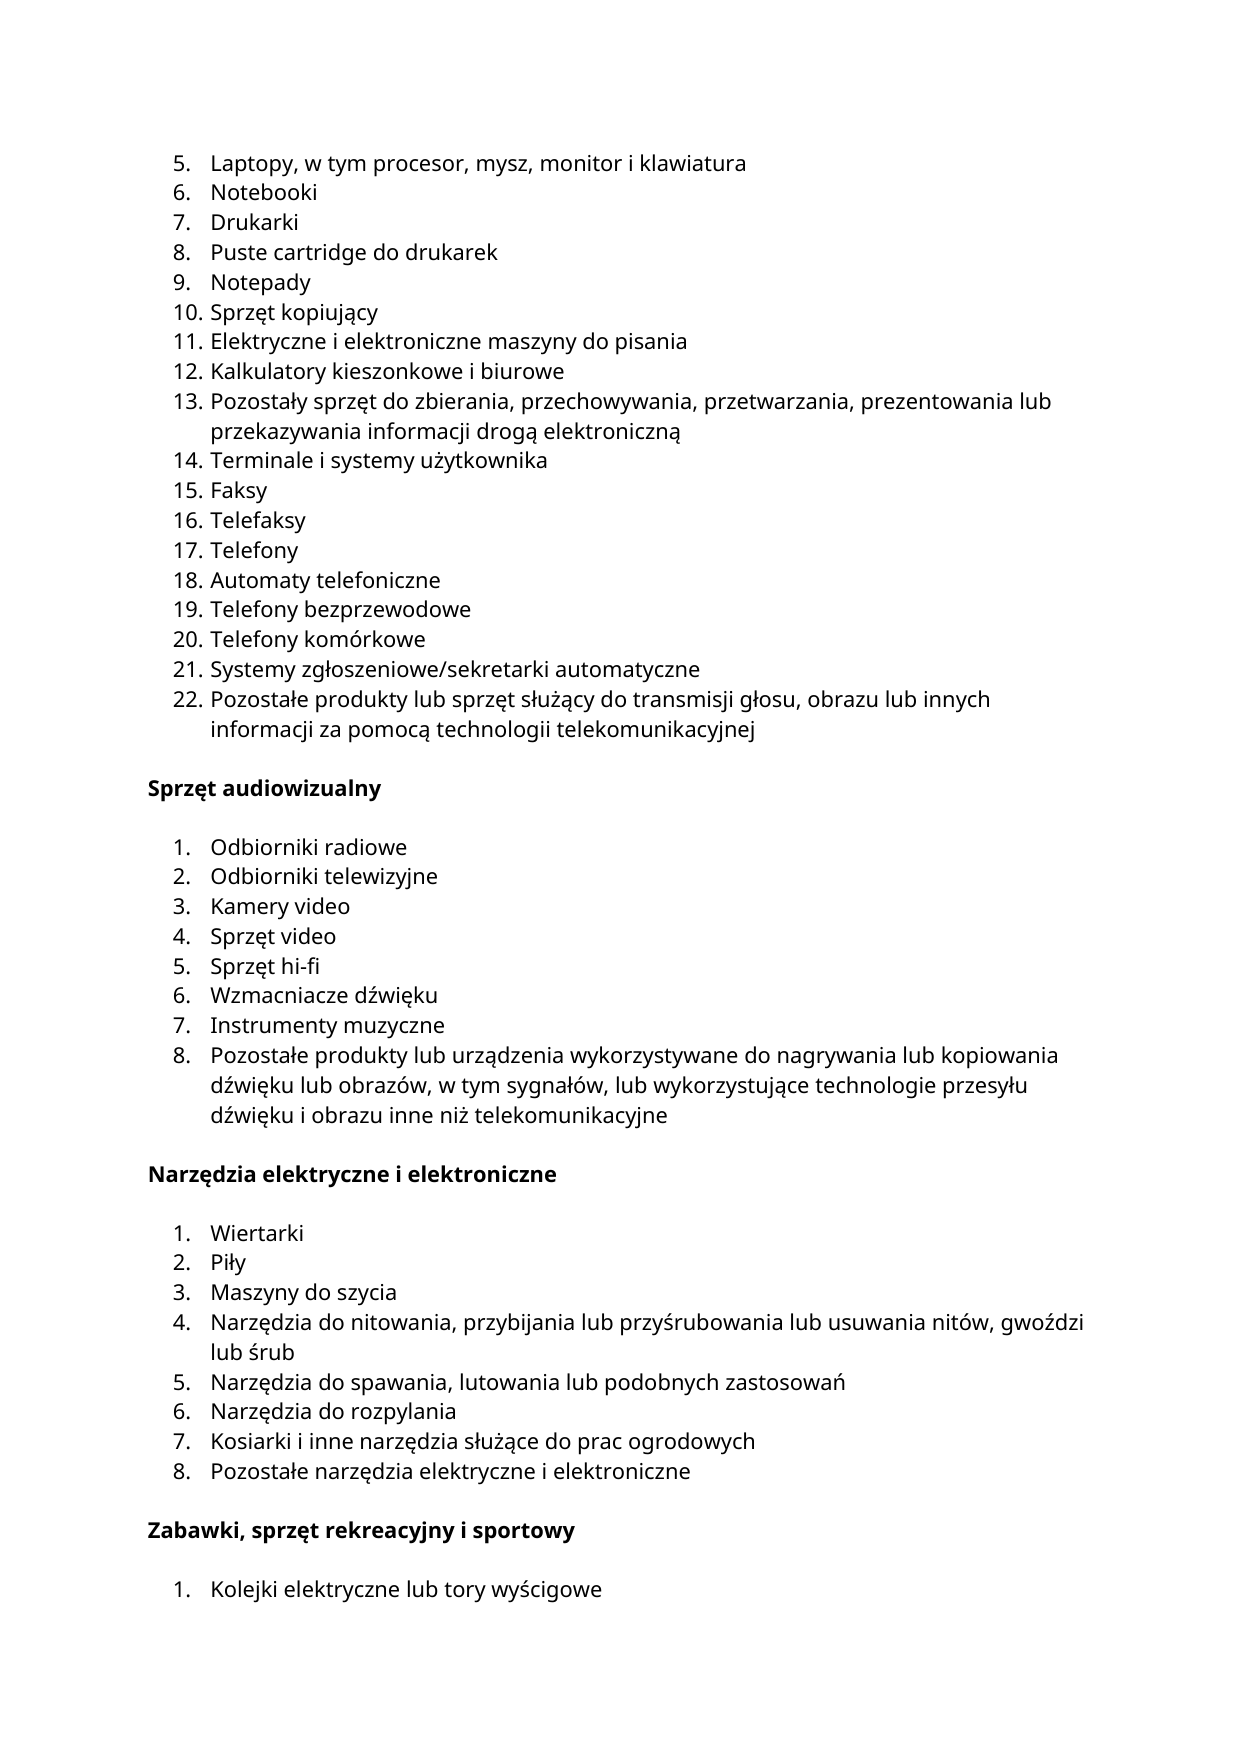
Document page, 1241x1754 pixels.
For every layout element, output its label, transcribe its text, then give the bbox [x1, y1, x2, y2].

list Odbiorniki radiowe [173, 832, 1093, 861]
list Pozostałe narzędzia elektryczne i elektroniczne [173, 1456, 1093, 1486]
list Sprzęt video [173, 921, 1093, 951]
list Telefony [173, 535, 1093, 565]
list Notepady [173, 267, 1093, 297]
list Sprzęt kopiujący [173, 297, 1093, 326]
list Telefaksy [173, 505, 1093, 535]
list Wiertarki [173, 1218, 1093, 1247]
text Zabawki, sprzęt rekreacyjny i sportowy [148, 1515, 1093, 1545]
list Piły [173, 1247, 1093, 1277]
list Pozostały sprzęt do zbierania, przechowywania, przetwarzania, prezentowania lub przekazywania informacji drogą elektroniczną [173, 386, 1093, 446]
list Maszyny do szycia [173, 1277, 1093, 1307]
list Terminale i systemy użytkownika [173, 446, 1093, 475]
list Elektryczne i elektroniczne maszyny do pisania [173, 326, 1093, 356]
list Telefony bezprzewodowe [173, 594, 1093, 624]
list Narzędzia do spawania, lutowania lub podobnych zastosowań [173, 1367, 1093, 1396]
list Automaty telefoniczne [173, 565, 1093, 594]
list Kamery video [173, 891, 1093, 921]
list Drukarki [173, 207, 1093, 237]
list Narzędzia do nitowania, przybijania lub przyśrubowania lub usuwania nitów, gwoździ lub śrub [173, 1307, 1093, 1367]
list Systemy zgłoszeniowe/sekretarki automatyczne [173, 654, 1093, 684]
list Pozostałe produkty lub sprzęt służący do transmisji głosu, obrazu lub innych informacji za pomocą technologii telekomunikacyjnej [173, 684, 1093, 743]
list Odbiorniki telewizyjne [173, 861, 1093, 891]
list Narzędzia do rozpylania [173, 1396, 1093, 1426]
list Telefony komórkowe [173, 624, 1093, 654]
list Puste cartridge do drukarek [173, 237, 1093, 267]
list Notebooki [173, 177, 1093, 207]
list Kosiarki i inne narzędzia służące do prac ogrodowych [173, 1426, 1093, 1456]
list Pozostałe produkty lub urządzenia wykorzystywane do nagrywania lub kopiowania dźwięku lub obrazów, w tym sygnałów, lub wykorzystujące technologie przesyłu dźwięku i obrazu inne niż telekomunikacyjne [173, 1040, 1093, 1129]
list Laptopy, w tym procesor, mysz, monitor i klawiatura [173, 148, 1093, 177]
list Kolejki elektryczne lub tory wyścigowe [173, 1574, 1093, 1604]
list Sprzęt hi-fi [173, 951, 1093, 981]
text Sprzęt audiowizualny [148, 773, 1093, 802]
list Wzmacniacze dźwięku [173, 981, 1093, 1010]
list Instrumenty muzyczne [173, 1010, 1093, 1040]
text Narzędzia elektryczne i elektroniczne [148, 1159, 1093, 1188]
list Faksy [173, 475, 1093, 505]
list Kalkulatory kieszonkowe i biurowe [173, 356, 1093, 386]
